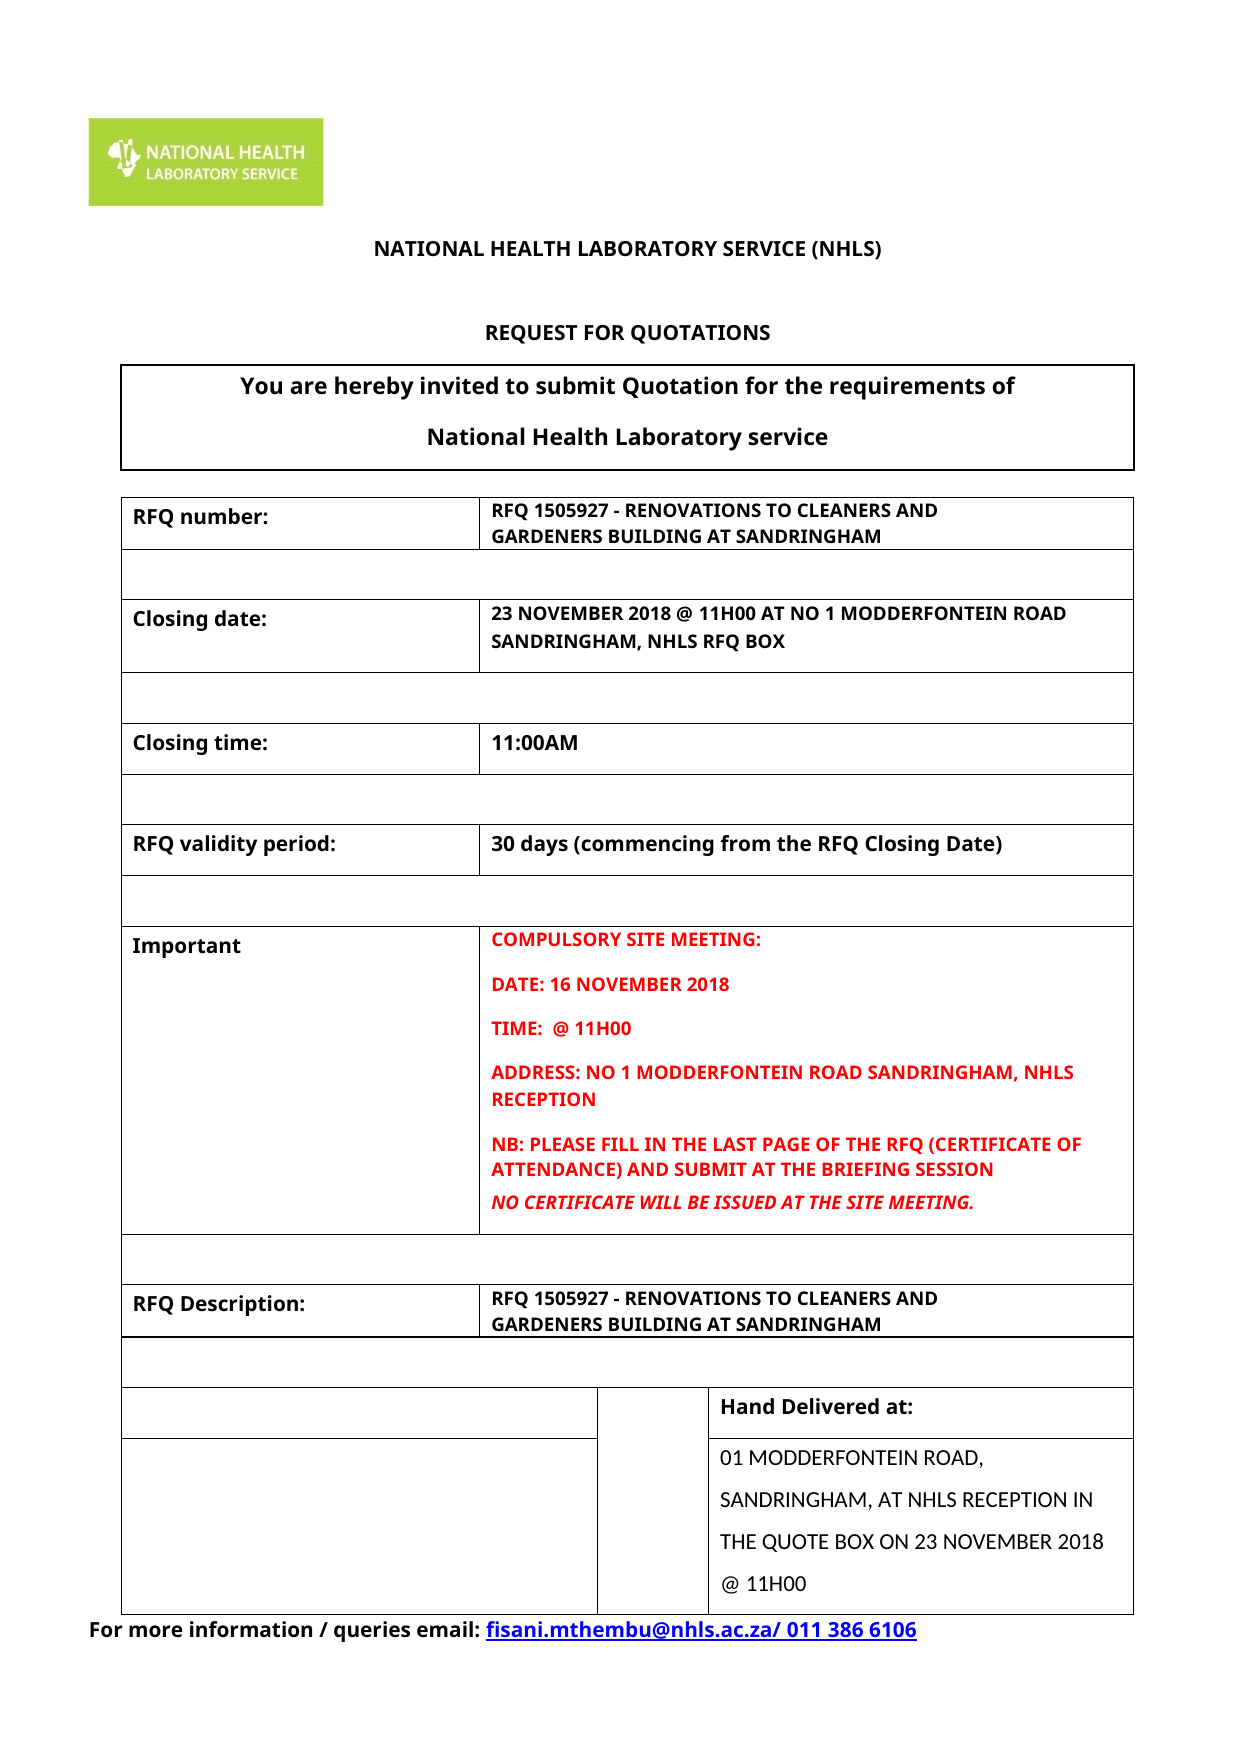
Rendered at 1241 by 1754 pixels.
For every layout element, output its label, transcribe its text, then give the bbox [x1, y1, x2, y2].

text For more information / queries email: fisani.mthembu@nhls.ac.za/ 011 386 6106 [89, 1615, 1166, 1644]
table_cell [122, 876, 1133, 926]
table_cell RFQ validity period: [122, 825, 479, 875]
table_cell [122, 550, 1133, 599]
table_cell RFQ 1505927 - RENOVATIONS TO CLEANERS AND GARDENERS BUILDING AT SANDRINGHAM [480, 1285, 1133, 1336]
table_cell [122, 775, 1133, 824]
text NATIONAL HEALTH LABORATORY SERVICE (NHLS) [89, 234, 1166, 262]
table_cell [122, 1235, 1133, 1284]
text REQUEST FOR QUOTATIONS [89, 318, 1166, 347]
table_header RFQ number: [122, 498, 479, 549]
table_cell 01 MODDERFONTEIN ROAD, SANDRINGHAM, AT NHLS RECEPTION IN THE QUOTE BOX ON 23 NOVEMBER 2018 @ 11H00 [709, 1439, 1133, 1614]
table_cell COMPULSORY SITE MEETING: DATE: 16 NOVEMBER 2018 TIME: @ 11H00 ADDRESS: NO 1 MODDERFONTEIN ROAD SANDRINGHAM, NHLS RECEPTION NB: PLEASE FILL IN THE LAST PAGE OF THE RFQ (CERTIFICATE OF ATTENDANCE) AND SUBMIT AT THE BRIEFING SESSION NO CERTIFICATE WILL BE ISSUED AT THE SITE MEETING. [480, 927, 1133, 1234]
table_cell Important [122, 927, 479, 1234]
table_cell 30 days (commencing from the RFQ Closing Date) [480, 825, 1133, 875]
table_cell [122, 1439, 597, 1614]
table_cell Hand Delivered at: [709, 1388, 1133, 1438]
table_header RFQ 1505927 - RENOVATIONS TO CLEANERS AND GARDENERS BUILDING AT SANDRINGHAM [480, 498, 1133, 549]
table_cell RFQ Description: [122, 1285, 479, 1336]
table_cell 23 NOVEMBER 2018 @ 11H00 AT NO 1 MODDERFONTEIN ROAD SANDRINGHAM, NHLS RFQ BOX [480, 600, 1133, 672]
table_cell 11:00AM [480, 724, 1133, 774]
table_cell Closing time: [122, 724, 479, 774]
table_cell [122, 673, 1133, 723]
table_cell [122, 1388, 597, 1438]
table_cell [598, 1388, 708, 1614]
table_cell Closing date: [122, 600, 479, 672]
table_cell [122, 1338, 1133, 1387]
table_header You are hereby invited to submit Quotation for the requirements of National Health Laboratory service [122, 366, 1133, 469]
picture [88, 118, 324, 206]
